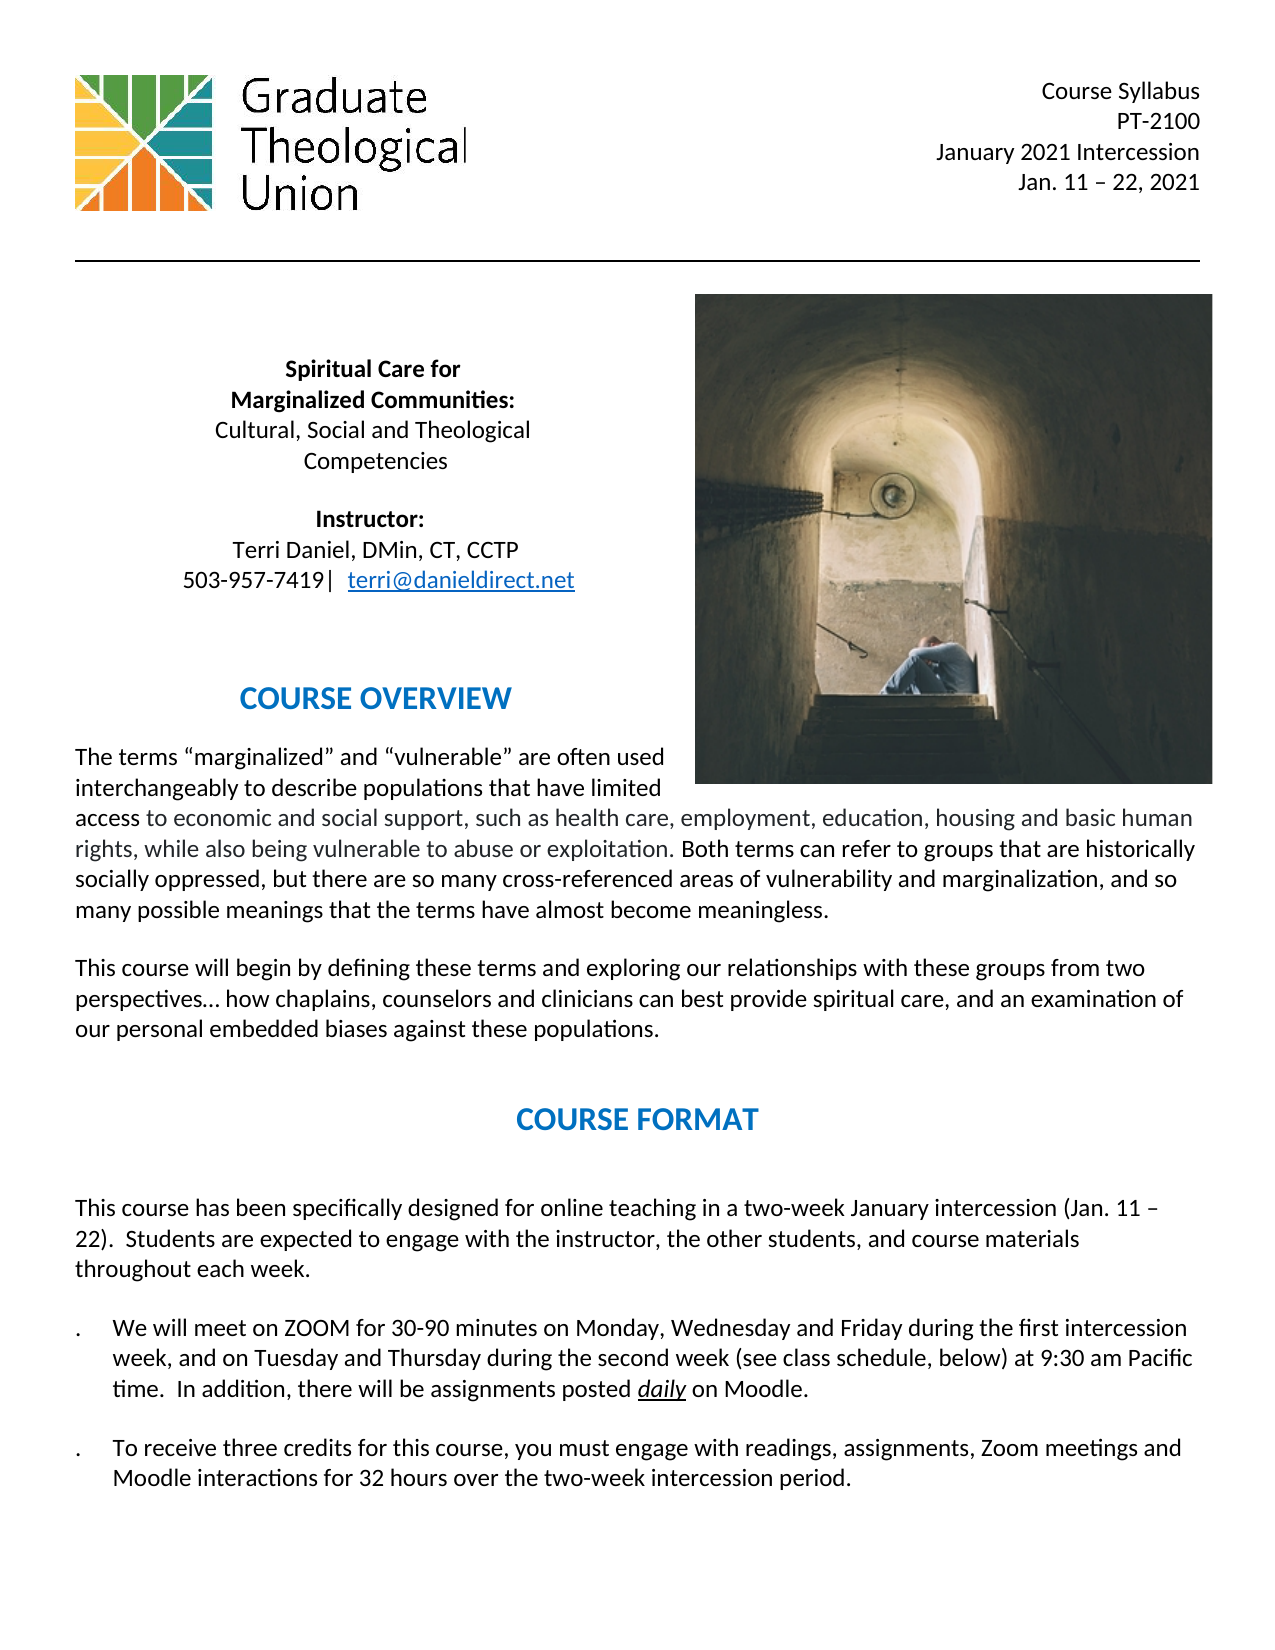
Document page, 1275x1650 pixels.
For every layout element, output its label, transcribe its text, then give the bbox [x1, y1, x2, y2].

text Spiritual Care for Marginalized Communities: Cultural, Social and Theological Competencies [75, 353, 695, 503]
text This course will begin by defining these terms and exploring our relationships with these groups from two perspectives… how chaplains, counselors and clinicians can best provide spiritual care, and an examination of our personal embedded biases against these populations. [75, 952, 1200, 1044]
text . To receive three credits for this course, you must engage with readings, assignments, Zoom meetings and Moodle interactions for 32 hours over the two-week intercession period. [75, 1432, 1200, 1493]
subtitle COURSE OVERVIEW [75, 677, 695, 718]
subtitle COURSE FORMAT [75, 1098, 1200, 1138]
picture [695, 294, 1213, 784]
text PT-2100 January 2021 Intercession Jan. 11 – 22, 2021 [466, 106, 1200, 197]
text Instructor: Terri Daniel, DMin, CT, CCTP 503-957-7419| terri@danieldirect.net [75, 503, 695, 653]
text . We will meet on ZOOM for 30-90 minutes on Monday, Wednesday and Friday during the first intercession week, and on Tuesday and Thursday during the second week (see class schedule, below) at 9:30 am Pacific time. In addition, there will be assignments posted daily on Moodle. [75, 1312, 1200, 1432]
text This course has been specifically designed for online teaching in a two-week January intercession (Jan. 11 – 22). Students are expected to engage with the instructor, the other students, and course materials throughout each week. [75, 1192, 1200, 1312]
text The terms “marginalized” and “vulnerable” are often used interchangeably to describe populations that have limited access to economic and social support, such as health care, employment, education, housing and basic human rights, while also being vulnerable to abuse or exploitation. Both terms can refer to groups that are historically socially oppressed, but there are so many cross-referenced areas of vulnerability and marginalization, and so many possible meanings that the terms have almost become meaningless. [75, 741, 1200, 952]
text Course Syllabus [466, 75, 1200, 106]
